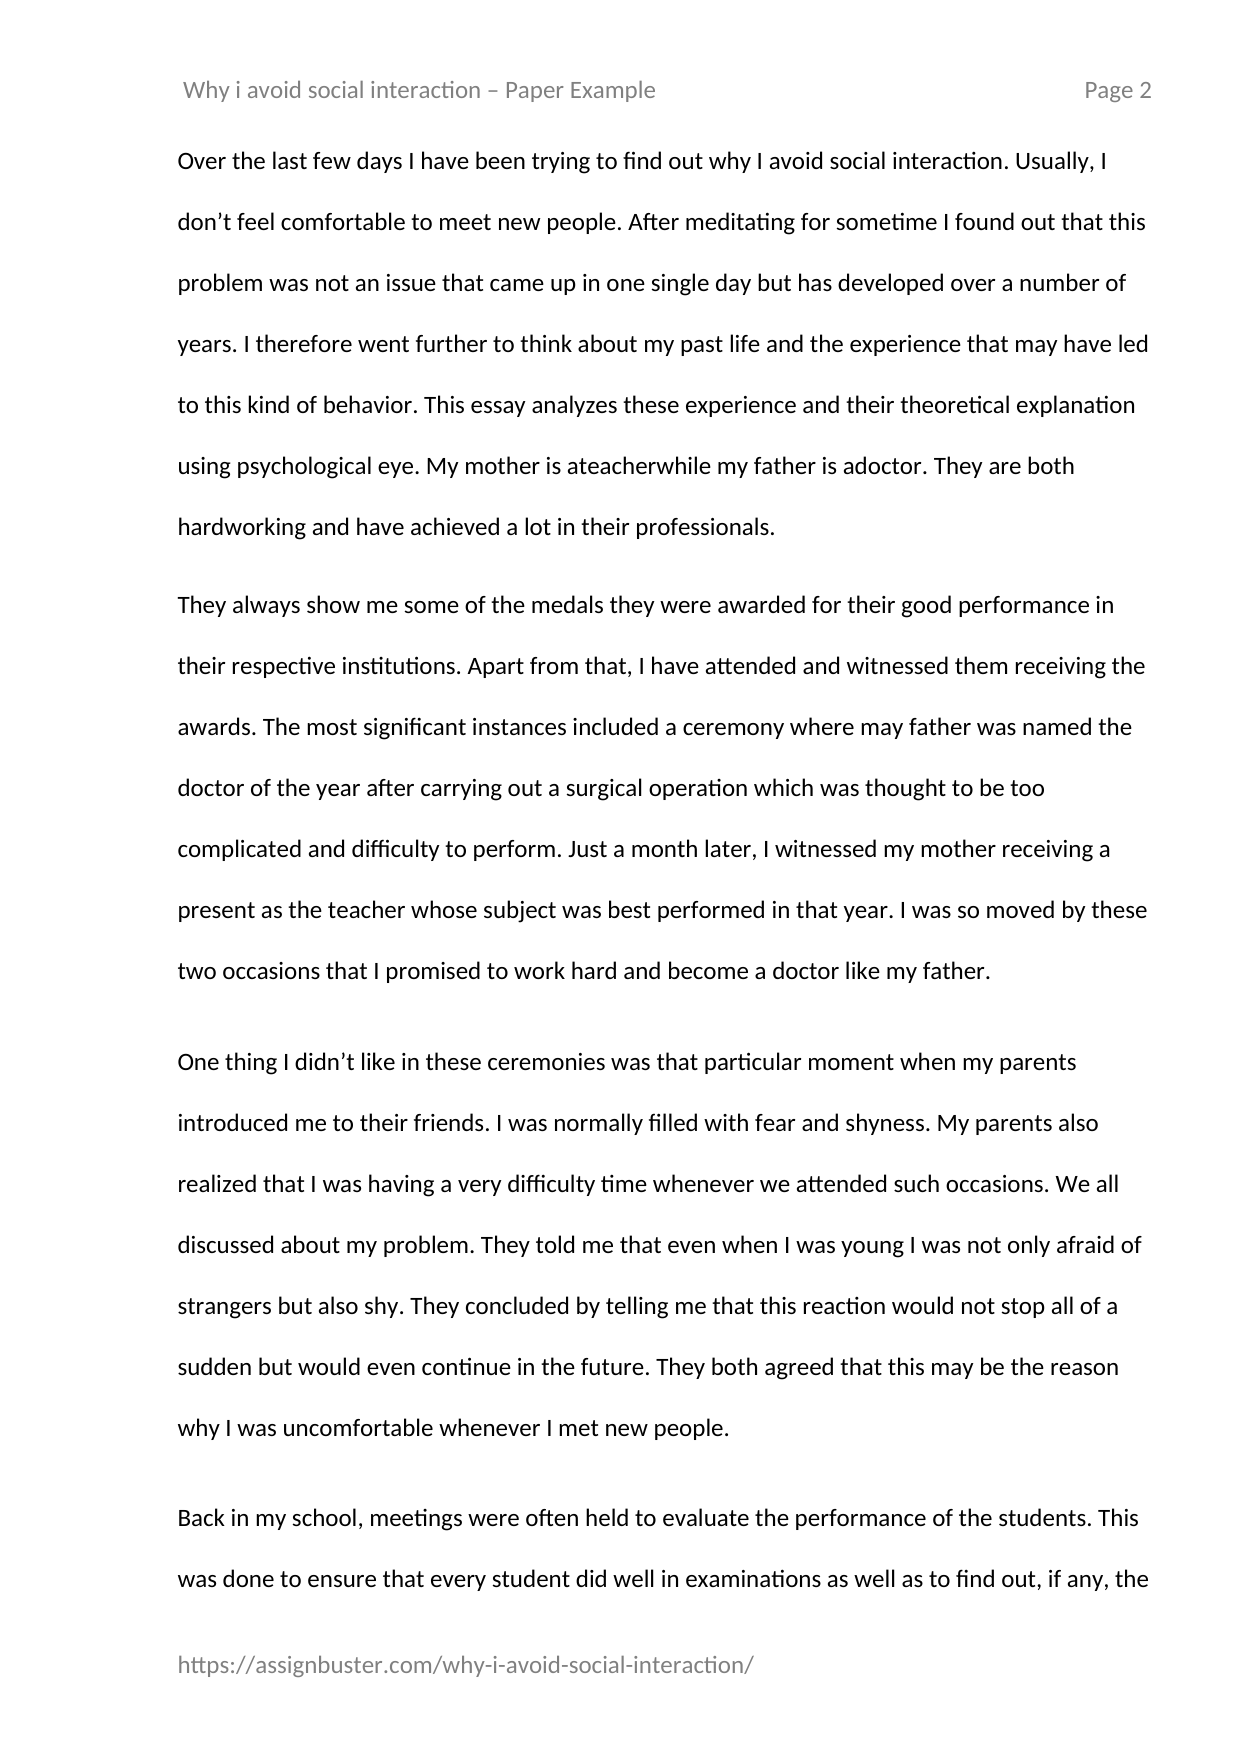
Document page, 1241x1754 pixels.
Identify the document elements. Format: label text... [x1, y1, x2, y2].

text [177, 1502, 1152, 1594]
text They always show me some of the medals they were awarded for their good performance in their respective institutions. Apart from that, I have attended and witnessed them receiving the awards. The most significant instances included a ceremony where may father was named the doctor of the year after carrying out a surgical operation which was thought to be too complicated and difficulty to perform. Just a month later, I witnessed my mother receiving a present as the teacher whose subject was best performed in that year. I was so moved by these two occasions that I promised to work hard and become a doctor like my father. [177, 589, 1152, 986]
text One thing I didn’t like in these ceremonies was that particular moment when my parents introduced me to their friends. I was normally filled with fear and shyness. My parents also realized that I was having a very difficulty time whenever we attended such occasions. We all discussed about my problem. They told me that even when I was young I was not only afraid of strangers but also shy. They concluded by telling me that this reaction would not stop all of a sudden but would even continue in the future. They both agreed that this may be the reason why I was uncomfortable whenever I met new people. [177, 1046, 1152, 1442]
text Over the last few days I have been trying to find out why I avoid social interaction. Usually, I don’t feel comfortable to meet new people. After meditating for sometime I found out that this problem was not an issue that came up in one single day but has developed over a number of years. I therefore went further to think about my past life and the experience that may have led to this kind of behavior. This essay analyzes these experience and their theoretical explanation using psychological eye. My mother is ateacherwhile my father is adoctor. They are both hardworking and have achieved a lot in their professionals. [177, 145, 1152, 542]
